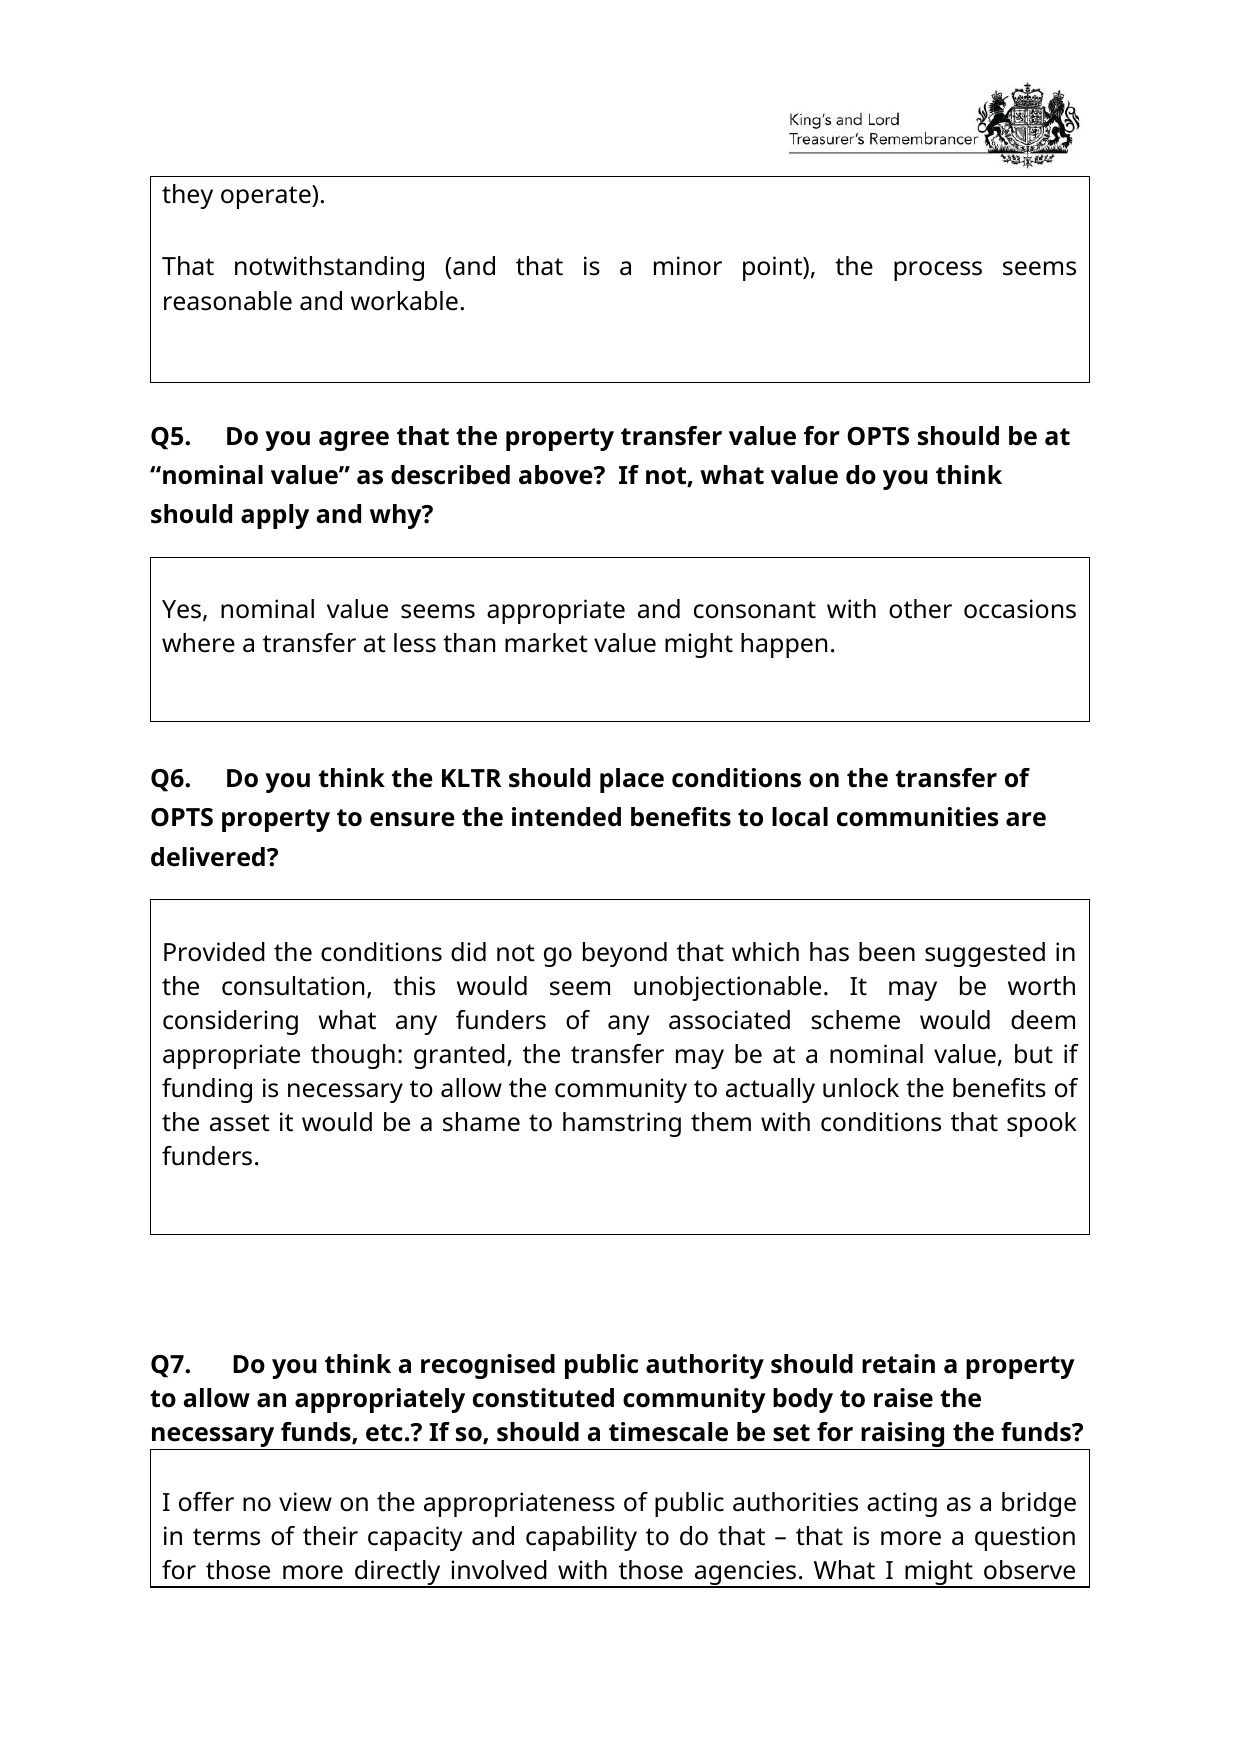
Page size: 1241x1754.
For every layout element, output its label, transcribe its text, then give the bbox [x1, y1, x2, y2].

text Q7. Do you think a recognised public authority should retain a property to allow an appropriately constituted community body to raise the necessary funds, etc.? If so, should a timescale be set for raising the funds? [150, 1347, 1090, 1449]
table_header Provided the conditions did not go beyond that which has been suggested in the consultation, this would seem unobjectionable. It may be worth considering what any funders of any associated scheme would deem appropriate though: granted, the transfer may be at a nominal value, but if funding is necessary to allow the community to actually unlock the benefits of the asset it would be a shame to hamstring them with conditions that spook funders. [151, 900, 1089, 1233]
text Q5. Do you agree that the property transfer value for OPTS should be at “nominal value” as described above? If not, what value do you think should apply and why? [150, 418, 1090, 531]
text Q6. Do you think the KLTR should place conditions on the transfer of OPTS property to ensure the intended benefits to local communities are delivered? [150, 761, 1090, 873]
picture [775, 73, 1091, 176]
table_header Yes, nominal value seems appropriate and consonant with other occasions where a transfer at less than market value might happen. [151, 558, 1089, 721]
